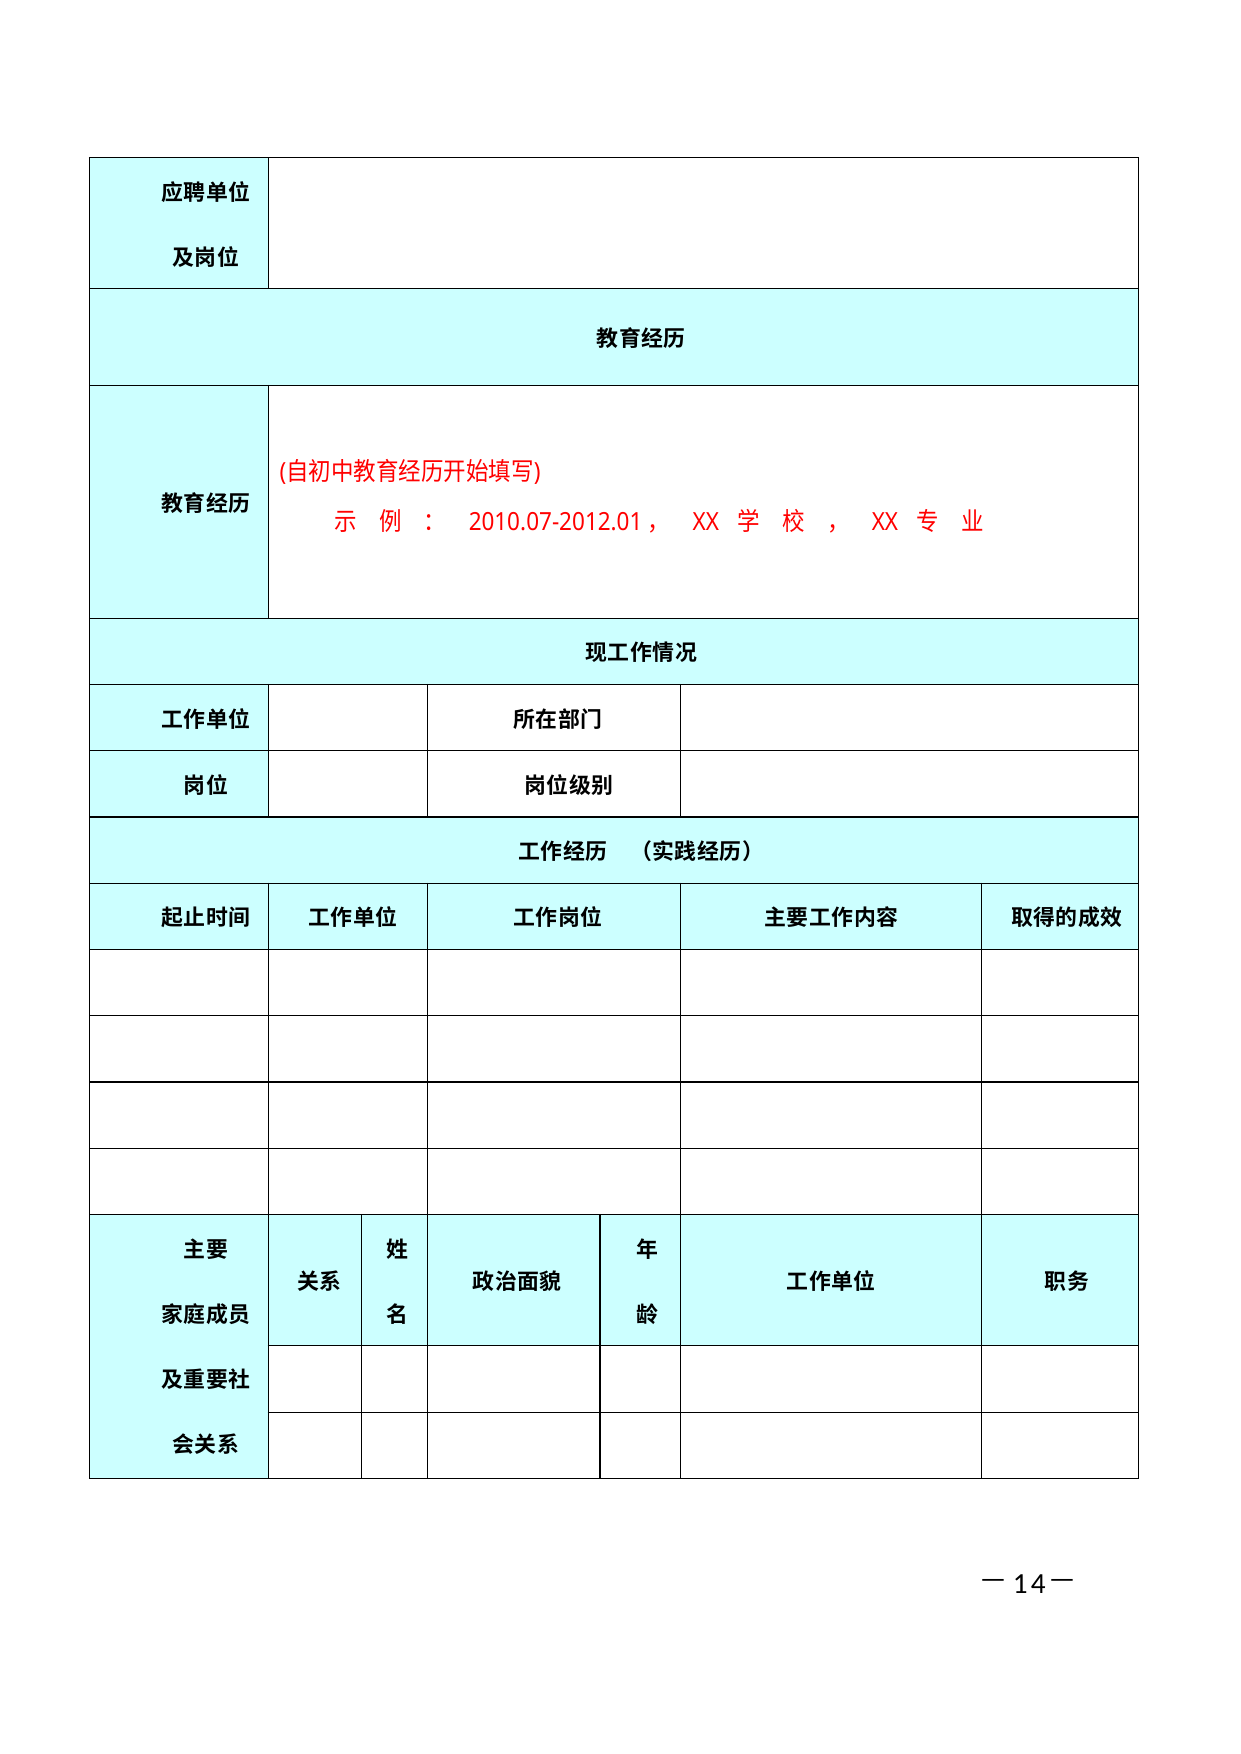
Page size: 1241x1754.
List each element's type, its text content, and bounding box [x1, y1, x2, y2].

table_cell [982, 1346, 1138, 1412]
table_cell 取得的成效 [982, 884, 1138, 949]
table_cell 工作单位 [681, 1215, 981, 1345]
table_cell 岗位级别 [428, 751, 680, 816]
table_cell [90, 1083, 268, 1148]
table_cell 教育经历 [90, 386, 268, 618]
table_cell [269, 1149, 427, 1214]
table_cell [601, 1413, 680, 1478]
table_cell [428, 1016, 680, 1081]
table_cell [90, 1016, 268, 1081]
table_cell [982, 1016, 1138, 1081]
table_cell [681, 685, 1138, 750]
table_cell 起止时间 [90, 884, 268, 949]
table_cell 工作单位 [90, 685, 268, 750]
table_cell 应聘单位及岗位 [90, 158, 268, 288]
table_cell [269, 1083, 427, 1148]
table_cell 主要工作内容 [681, 884, 981, 949]
table_cell [362, 1346, 427, 1412]
table_cell [428, 1413, 599, 1478]
table_cell [269, 1016, 427, 1081]
table_cell 现工作情况 [90, 619, 1138, 684]
table_cell [269, 751, 427, 816]
table_cell [681, 1083, 981, 1148]
table_cell 工作岗位 [428, 884, 680, 949]
table_cell [428, 1149, 680, 1214]
table_cell 工作单位 [269, 884, 427, 949]
table_cell [681, 1413, 981, 1478]
table_cell 教育经历 [90, 289, 1138, 385]
table_cell [982, 1413, 1138, 1478]
table_cell 工作经历 （实践经历） [90, 818, 1138, 883]
table_cell (自初中教育经历开始填写) 示例：2010.07-2012.01，XX学校，XX专业 [269, 386, 1138, 618]
table_cell [681, 1016, 981, 1081]
table_cell [90, 950, 268, 1015]
table_cell [681, 1346, 981, 1412]
table_cell [428, 1083, 680, 1148]
table_cell [269, 158, 1138, 288]
table_cell [982, 1149, 1138, 1214]
table_cell [982, 1083, 1138, 1148]
table_cell [269, 685, 427, 750]
table_cell [681, 751, 1138, 816]
table_cell [428, 950, 680, 1015]
table_cell [982, 950, 1138, 1015]
table_cell [269, 1413, 361, 1478]
table_cell 关系 [269, 1215, 361, 1345]
table_cell [90, 1149, 268, 1214]
table_cell 政治面貌 [428, 1215, 599, 1345]
table_cell [269, 1346, 361, 1412]
table_cell [362, 1413, 427, 1478]
table_cell 姓名 [362, 1215, 427, 1345]
table_cell 所在部门 [428, 685, 680, 750]
table_cell 年龄 [601, 1215, 680, 1345]
table_cell 职务 [982, 1215, 1138, 1345]
table_cell [269, 950, 427, 1015]
table_cell [428, 1346, 599, 1412]
table_cell [681, 950, 981, 1015]
table_cell [681, 1149, 981, 1214]
table_cell 岗位 [90, 751, 268, 816]
table_cell 主要 家庭成员及重要社会关系 [90, 1215, 268, 1478]
table_cell [601, 1346, 680, 1412]
